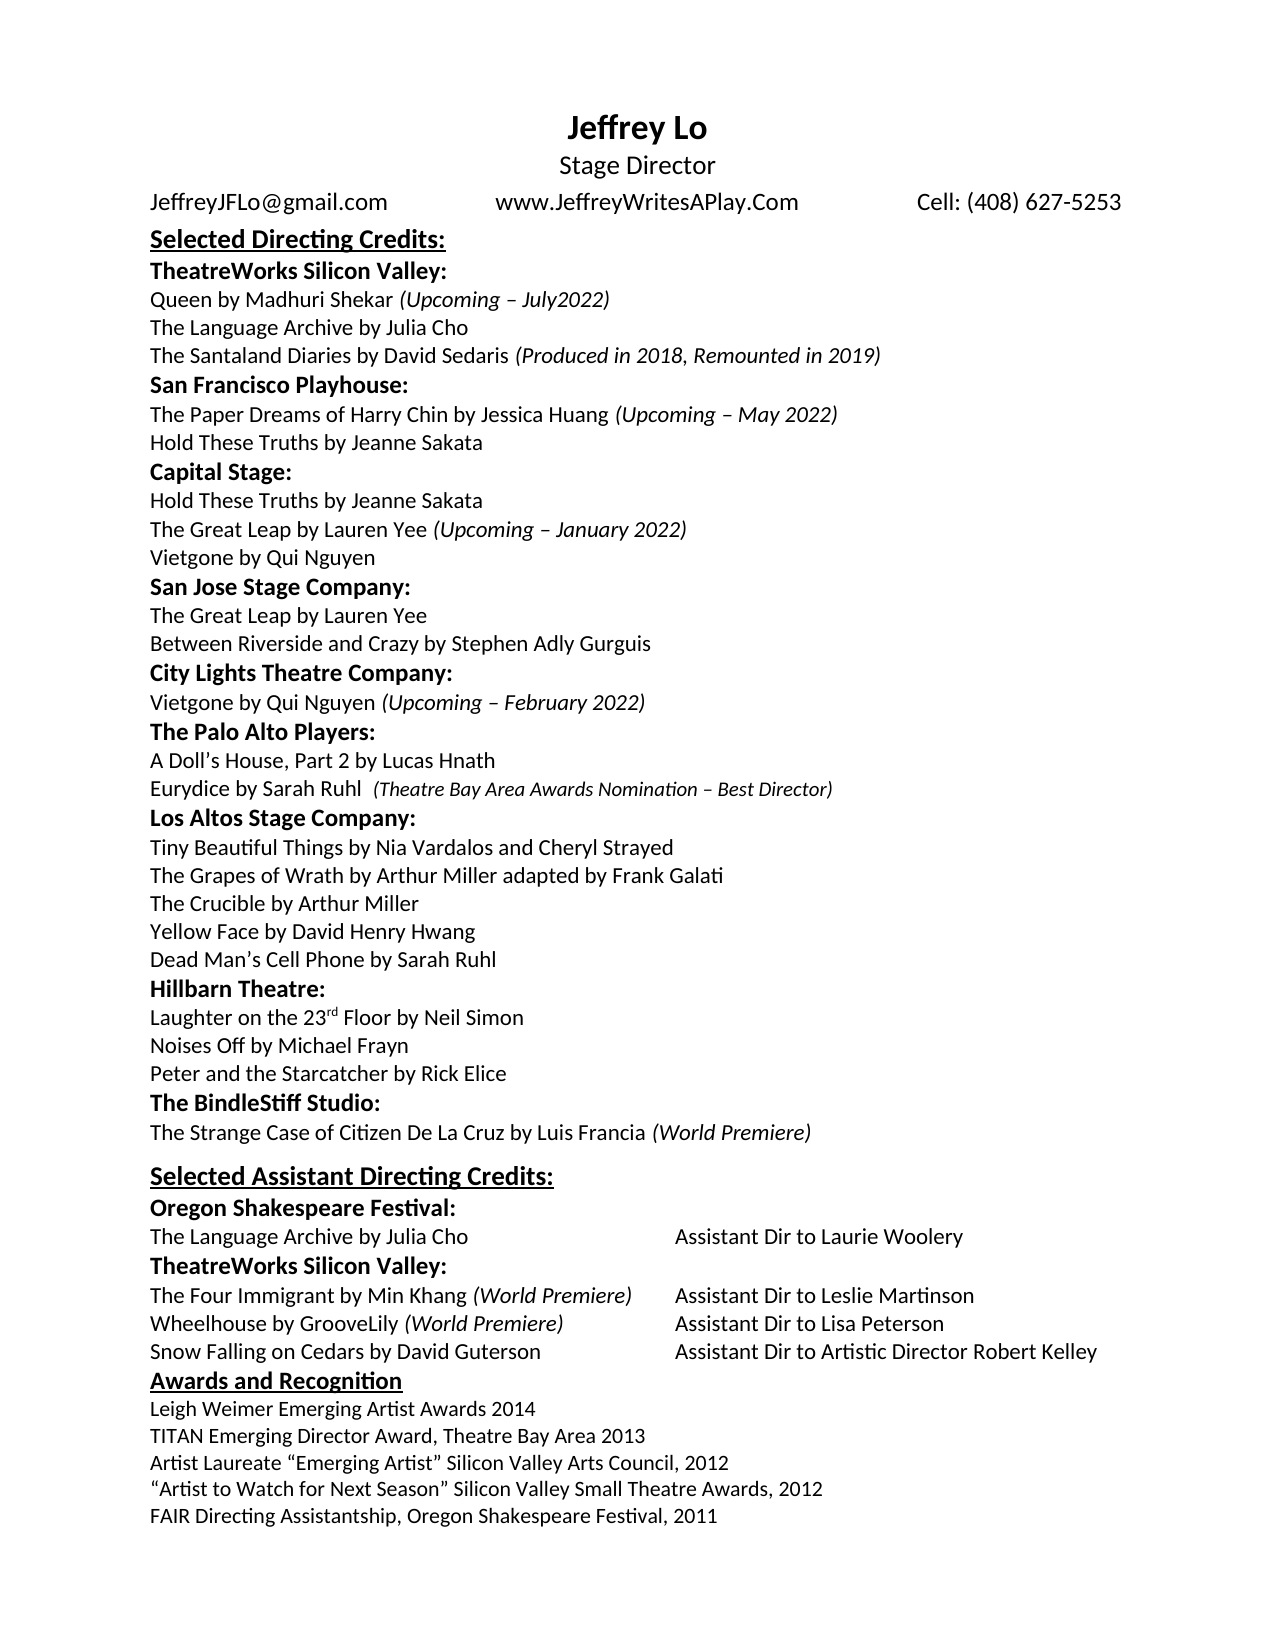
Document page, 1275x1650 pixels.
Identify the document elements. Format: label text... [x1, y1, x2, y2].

text TheatreWorks Silicon Valley: [150, 1250, 1125, 1281]
text The Santaland Diaries by David Sedaris (Produced in 2018, Remounted in 2019) [150, 342, 1125, 369]
text Oregon Shakespeare Festival: [150, 1192, 1125, 1222]
text The Great Leap by Lauren Yee [150, 601, 1125, 629]
text The BindleStiff Studio: [150, 1088, 1125, 1118]
text The Palo Alto Players: [150, 716, 1125, 746]
text The Grapes of Wrath by Arthur Miller adapted by Frank Galati [150, 861, 1125, 889]
text Laughter on the 23rd Floor by Neil Simon [150, 1003, 1125, 1032]
text The Language Archive by Julia Cho [150, 313, 1125, 342]
text San Jose Stage Company: [150, 571, 1125, 601]
text The Crucible by Arthur Miller [150, 889, 1125, 917]
text “Artist to Watch for Next Season” Silicon Valley Small Theatre Awards, 2012 [150, 1476, 1125, 1502]
text The Strange Case of Citizen De La Cruz by Luis Francia (World Premiere) [150, 1118, 1125, 1146]
text TITAN Emerging Director Award, Theatre Bay Area 2013 [150, 1422, 1125, 1449]
text Leigh Weimer Emerging Artist Awards 2014 [150, 1396, 1125, 1422]
text A Doll’s House, Part 2 by Lucas Hnath [150, 746, 1125, 774]
text Capital Stage: [150, 456, 1125, 487]
text The Language Archive by Julia Cho Assistant Dir to Laurie Woolery [150, 1222, 1125, 1250]
text Eurydice by Sarah Ruhl (Theatre Bay Area Awards Nomination – Best Director) [150, 774, 1125, 802]
text The Great Leap by Lauren Yee (Upcoming – January 2022) [150, 515, 1125, 543]
text San Francisco Playhouse: [150, 369, 1125, 400]
text Awards and Recognition [150, 1365, 1125, 1396]
text Between Riverside and Crazy by Stephen Adly Gurguis [150, 629, 1125, 657]
text Snow Falling on Cedars by David Guterson Assistant Dir to Artistic Director Robert Kelley [150, 1337, 1125, 1365]
text The Paper Dreams of Harry Chin by Jessica Huang (Upcoming – May 2022) [150, 400, 1125, 428]
text Yellow Face by David Henry Hwang [150, 917, 1125, 945]
text Los Altos Stage Company: [150, 802, 1125, 833]
text Queen by Madhuri Shekar (Upcoming – July2022) [150, 286, 1125, 313]
text Vietgone by Qui Nguyen (Upcoming – February 2022) [150, 688, 1125, 716]
text Hillbarn Theatre: [150, 973, 1125, 1003]
text Peter and the Starcatcher by Rick Elice [150, 1059, 1125, 1088]
text Dead Man’s Cell Phone by Sarah Ruhl [150, 945, 1125, 973]
text The Four Immigrant by Min Khang (World Premiere) Assistant Dir to Leslie Martinson [150, 1281, 1125, 1309]
text Noises Off by Michael Frayn [150, 1032, 1125, 1059]
text Selected Assistant Directing Credits: [150, 1159, 1125, 1192]
text Hold These Truths by Jeanne Sakata [150, 487, 1125, 515]
text Artist Laureate “Emerging Artist” Silicon Valley Arts Council, 2012 [150, 1449, 1125, 1476]
text Vietgone by Qui Nguyen [150, 543, 1125, 571]
text Jeffrey Lo [150, 105, 1125, 148]
text JeffreyJFLo@gmail.com www.JeffreyWritesAPlay.Com Cell: (408) 627-5253 [150, 186, 1125, 217]
text Tiny Beautiful Things by Nia Vardalos and Cheryl Strayed [150, 833, 1125, 861]
text City Lights Theatre Company: [150, 657, 1125, 688]
text Hold These Truths by Jeanne Sakata [150, 428, 1125, 456]
text FAIR Directing Assistantship, Oregon Shakespeare Festival, 2011 [150, 1502, 1125, 1529]
text Selected Directing Credits: [150, 222, 1125, 255]
text TheatreWorks Silicon Valley: [150, 255, 1125, 286]
text Wheelhouse by GrooveLily (World Premiere) Assistant Dir to Lisa Peterson [150, 1309, 1125, 1337]
text Stage Director [150, 148, 1125, 181]
